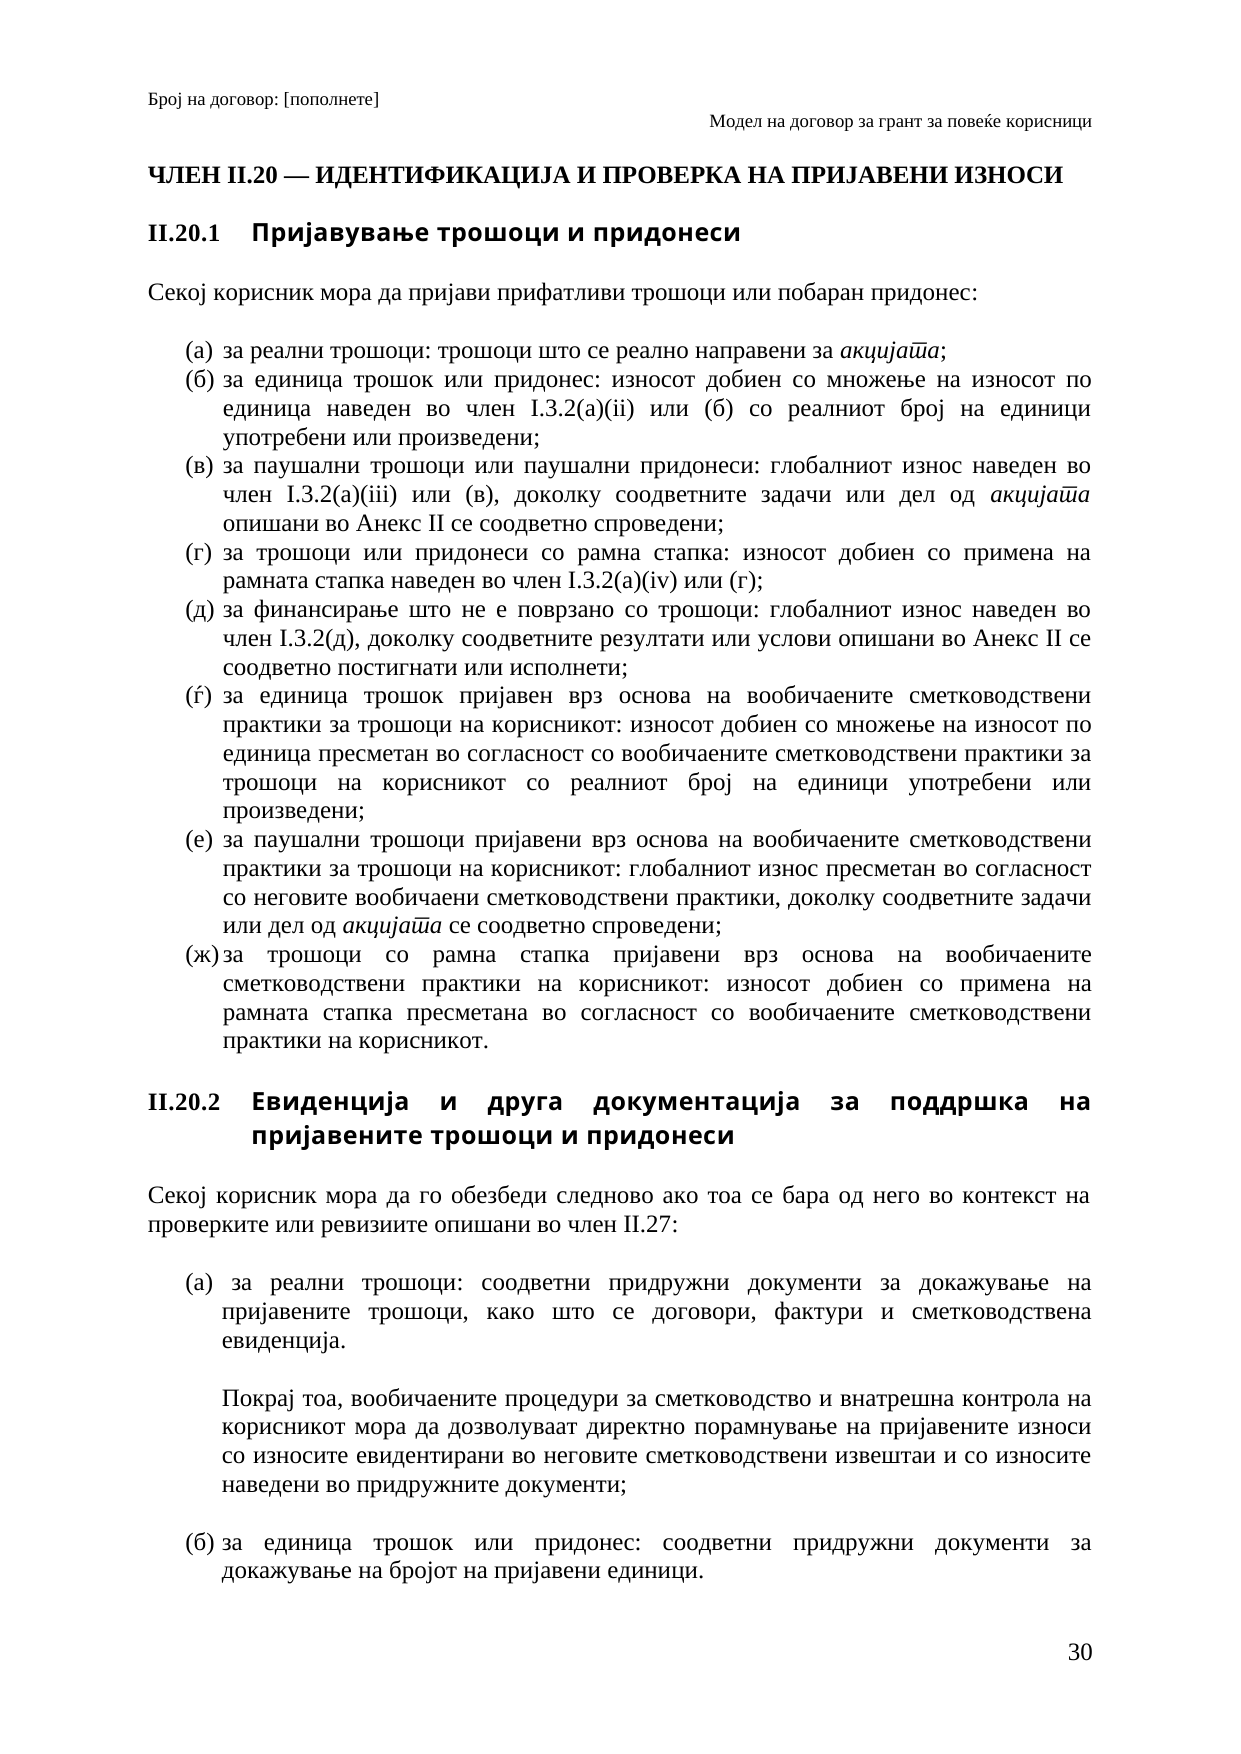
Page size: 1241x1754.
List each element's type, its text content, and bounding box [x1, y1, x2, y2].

text Секој корисник мора да го обезбеди следново ако тоа се бара од него во контекст на проверките или ревизиите опишани во член II.27: [148, 1181, 1092, 1238]
text (б) за единица трошок или придонес: соодветни придружни документи за докажување на бројот на пријавени единици. [185, 1527, 1092, 1584]
subtitle II.20.1 Пријавување трошоци и придонеси [148, 214, 1092, 248]
subtitle ЧЛЕН II.20 — ИДЕНТИФИКАЦИЈА И ПРОВЕРКА НА ПРИЈАВЕНИ ИЗНОСИ [148, 161, 1092, 189]
text (б) за единица трошок или придонес: износот добиен со множење на износот по единица наведен во член I.3.2(а)(ii) или (б) со реалниот број на единици употребени или произведени; [185, 364, 1092, 450]
text (д) за финансирање што не е поврзано со трошоци: глобалниот износ наведен во член I.3.2(д), доколку соодветните резултати или услови опишани во Анекс II се соодветно постигнати или исполнети; [185, 594, 1092, 680]
text (в) за паушални трошоци или паушални придонеси: глобалниот износ наведен во член I.3.2(а)(iii) или (в), доколку соодветните задачи или дел од акцијата опишани во Анекс II се соодветно спроведени; [185, 450, 1092, 537]
subtitle II.20.2 Евиденција и друга документација за поддршка на пријавените трошоци и придонеси [148, 1083, 1092, 1151]
text Покрај тоа, вообичаените процедури за сметководство и внатрешна контрола на корисникот мора да дозволуваат директно порамнување на пријавените износи со износите евидентирани во неговите сметководствени извештаи и со износите наведени во придружните документи; [222, 1383, 1092, 1498]
text (е) за паушални трошоци пријавени врз основа на вообичаените сметководствени практики за трошоци на корисникот: глобалниот износ пресметан во согласност со неговите вообичаени сметководствени практики, доколку соодветните задачи или дел од акцијата се соодветно спроведени; [185, 824, 1092, 939]
text Секој корисник мора да пријави прифатливи трошоци или побаран придонес: [148, 277, 1092, 306]
text (ѓ) за единица трошок пријавен врз основа на вообичаените сметководствени практики за трошоци на корисникот: износот добиен со множење на износот по единица пресметан во согласност со вообичаените сметководствени практики за трошоци на корисникот со реалниот број на единици употребени или произведени; [185, 680, 1092, 824]
text (а) за реални трошоци: соодветни придружни документи за докажување на пријавените трошоци, како што се договори, фактури и сметководствена евиденција. [185, 1267, 1092, 1353]
text (ж) за трошоци со рамна стапка пријавени врз основа на вообичаените сметководствени практики на корисникот: износот добиен со примена на рамната стапка пресметана во согласност со вообичаените сметководствени практики на корисникот. [185, 939, 1092, 1054]
text (г) за трошоци или придонеси со рамна стапка: износот добиен со примена на рамната стапка наведен во член I.3.2(а)(iv) или (г); [185, 537, 1092, 594]
text (а) за реални трошоци: трошоци што се реално направени за акцијата; [185, 335, 1092, 364]
